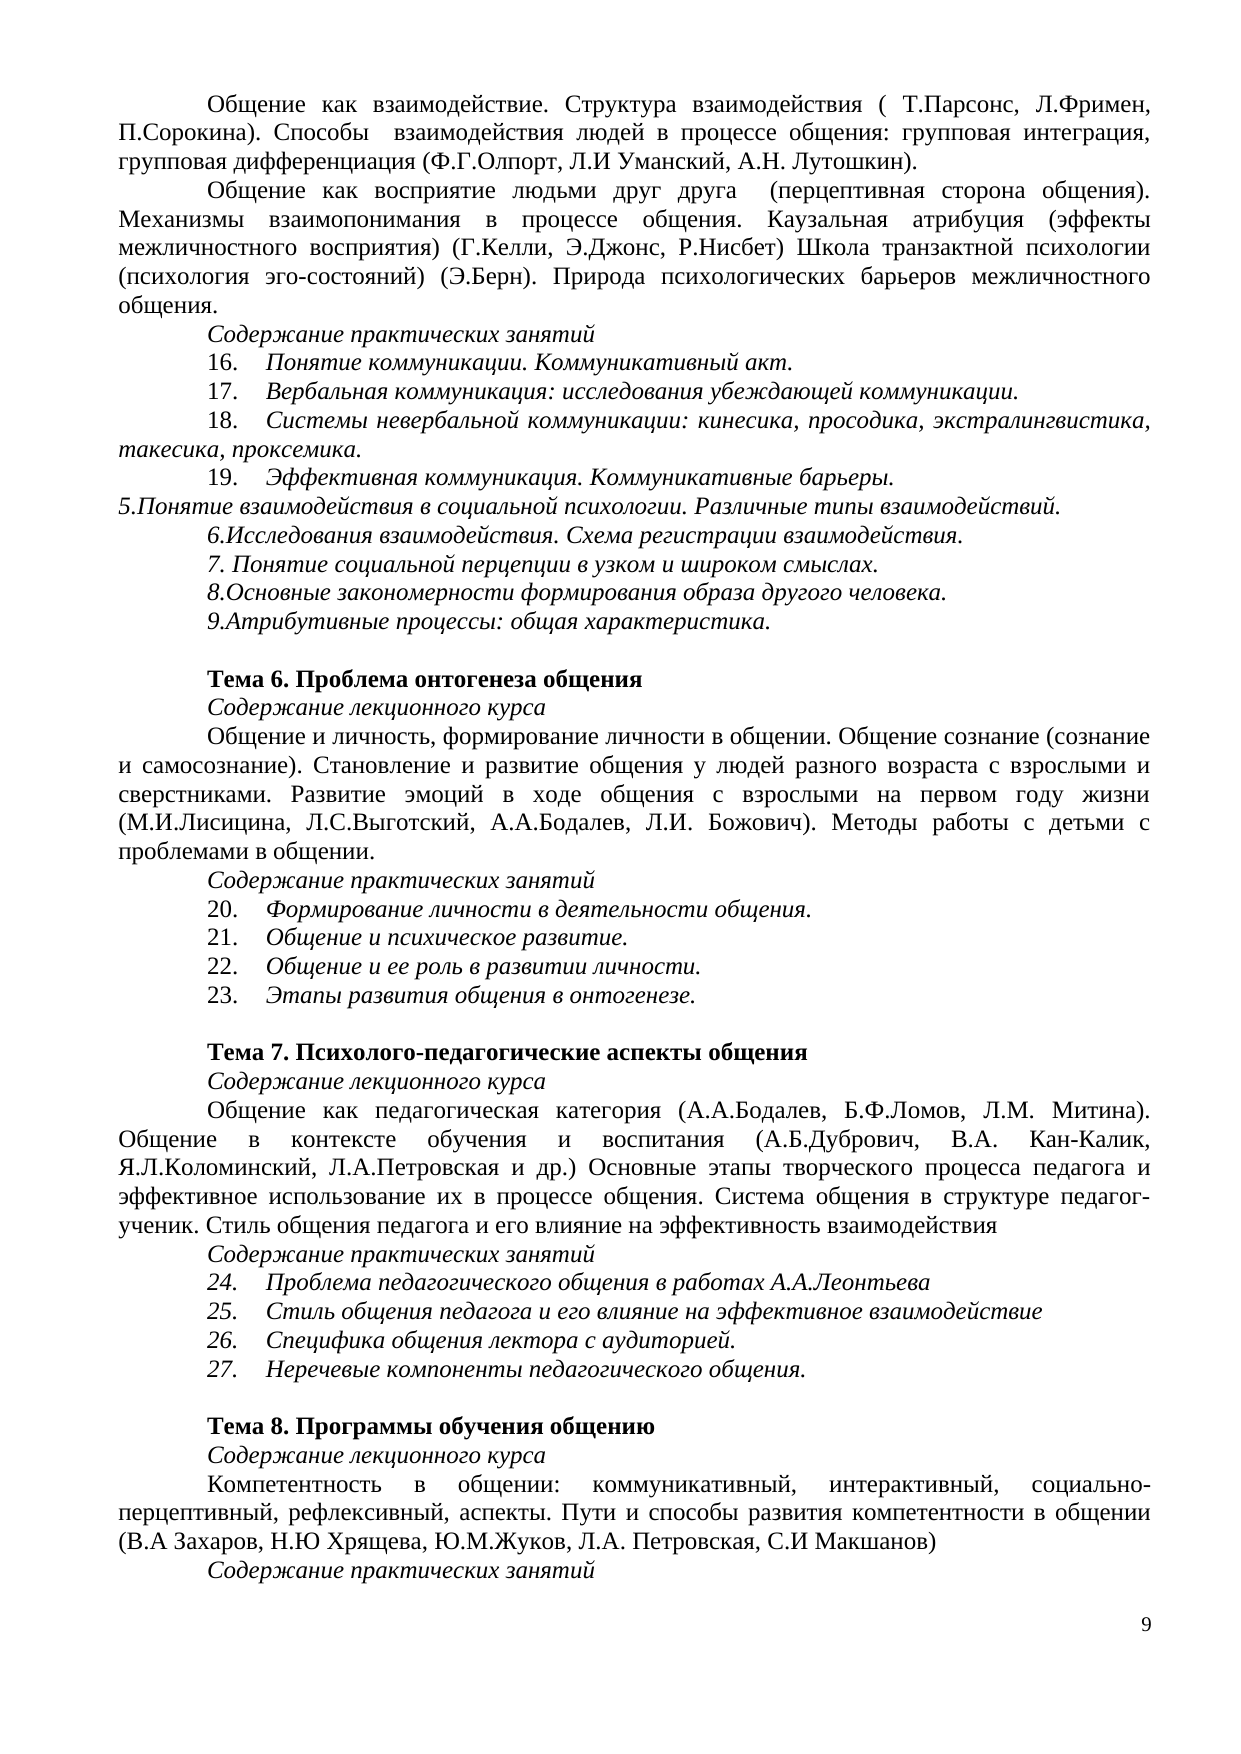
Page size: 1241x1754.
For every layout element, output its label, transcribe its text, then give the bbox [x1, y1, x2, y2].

list Специфика общения лектора с аудиторией. [118, 1325, 1152, 1354]
list Общение и психическое развитие. [118, 922, 1152, 951]
text 5.Понятие взаимодействия в социальной психологии. Различные типы взаимодействий. [118, 491, 1152, 520]
list Этапы развития общения в онтогенезе. [118, 980, 1152, 1009]
list 6.Исследования взаимодействия. Схема регистрации взаимодействия. [118, 520, 1152, 549]
list Формирование личности в деятельности общения. [118, 894, 1152, 922]
list Тема 6. Проблема онтогенеза общения [118, 664, 1152, 692]
list Общение как восприятие людьми друг друга (перцептивная сторона общения). Механизмы взаимопонимания в процессе общения. Каузальная атрибуция (эффекты межличностного восприятия) (Г.Келли, Э.Джонс, Р.Нисбет) Школа транзактной психологии (психология эго-состояний) (Э.Берн). Природа психологических барьеров межличностного общения. [118, 175, 1152, 319]
list Содержание практических занятий [118, 319, 1152, 347]
list Содержание практических занятий [118, 865, 1152, 894]
list Понятие коммуникации. Коммуникативный акт. [118, 347, 1152, 376]
list Вербальная коммуникация: исследования убеждающей коммуникации. [118, 376, 1152, 405]
list Системы невербальной коммуникации: кинесика, просодика, экстралингвистика, такесика, проксемика. [118, 405, 1152, 462]
list Тема 7. Психолого-педагогические аспекты общения [118, 1037, 1152, 1066]
list Содержание лекционного курса [118, 1440, 1152, 1469]
list 8.Основные закономерности формирования образа другого человека. [118, 577, 1152, 606]
list Компетентность в общении: коммуникативный, интерактивный, социально-перцептивный, рефлексивный, аспекты. Пути и способы развития компетентности в общении (В.А Захаров, Н.Ю Хрящева, Ю.М.Жуков, Л.А. Петровская, С.И Макшанов) [118, 1469, 1152, 1555]
list Общение и ее роль в развитии личности. [118, 951, 1152, 980]
list Тема 8. Программы обучения общению [118, 1411, 1152, 1440]
list Содержание лекционного курса [118, 692, 1152, 721]
list Эффективная коммуникация. Коммуникативные барьеры. [118, 462, 1152, 491]
list Проблема педагогического общения в работах А.А.Леонтьева [118, 1267, 1152, 1296]
list Общение и личность, формирование личности в общении. Общение сознание (сознание и самосознание). Становление и развитие общения у людей разного возраста с взрослыми и сверстниками. Развитие эмоций в ходе общения с взрослыми на первом году жизни (М.И.Лисицина, Л.С.Выготский, А.А.Бодалев, Л.И. Божович). Методы работы с детьми с проблемами в общении. [118, 721, 1152, 865]
list Содержание практических занятий [118, 1239, 1152, 1267]
list 7. Понятие социальной перцепции в узком и широком смыслах. [118, 549, 1152, 577]
list 9.Атрибутивные процессы: общая характеристика. [118, 606, 1152, 635]
list Содержание практических занятий [118, 1555, 1152, 1584]
list Стиль общения педагога и его влияние на эффективное взаимодействие [118, 1296, 1152, 1325]
list Неречевые компоненты педагогического общения. [118, 1354, 1152, 1382]
list Содержание лекционного курса [118, 1066, 1152, 1095]
list Общение как взаимодействие. Структура взаимодействия ( Т.Парсонс, Л.Фримен, П.Сорокина). Способы взаимодействия людей в процессе общения: групповая интеграция, групповая дифференциация (Ф.Г.Олпорт, Л.И Уманский, А.Н. Лутошкин). [118, 89, 1152, 175]
list Общение как педагогическая категория (А.А.Бодалев, Б.Ф.Ломов, Л.М. Митина). Общение в контексте обучения и воспитания (А.Б.Дубрович, В.А. Кан-Калик, Я.Л.Коломинский, Л.А.Петровская и др.) Основные этапы творческого процесса педагога и эффективное использование их в процессе общения. Система общения в структуре педагог-ученик. Стиль общения педагога и его влияние на эффективность взаимодействия [118, 1095, 1152, 1239]
